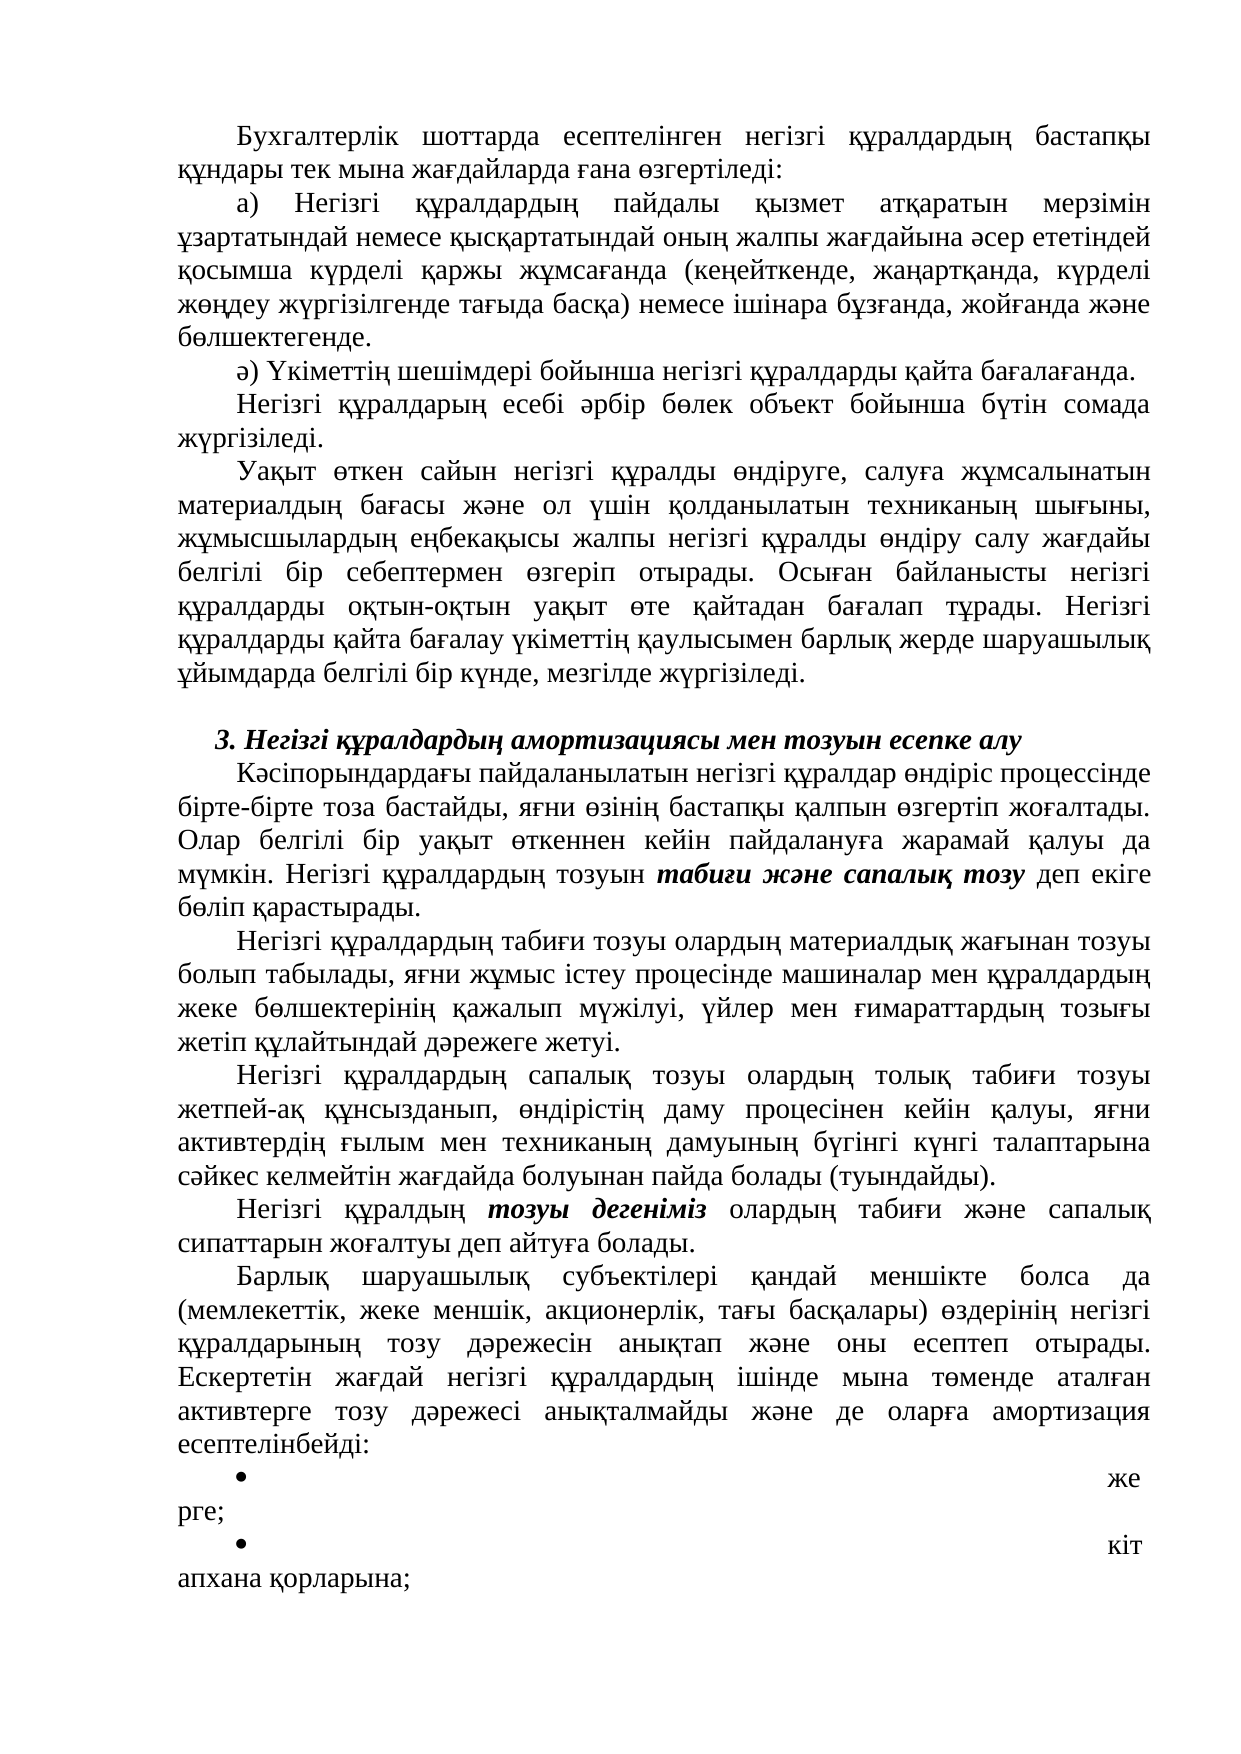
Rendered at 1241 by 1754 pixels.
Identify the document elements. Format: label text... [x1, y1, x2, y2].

text Бухгалтерлік шоттарда есептелінген негізгі құралдардың бастапқы құндары тек мына жағдайларда ғана өзгертіледі: [177, 118, 1152, 185]
text Уақыт өткен сайын негізгі құралды өндіруге, салуға жұмсалынатын материалдың бағасы және ол үшін қолданылатын техниканың шығыны, жұмысшылардың еңбекақысы жалпы негізгі құралды өндіру салу жағдайы белгілі бір себептермен өзгеріп отырады. Осыған байланысты негізгі құралдарды оқтын-оқтын уақыт өте қайтадан бағалап тұрады. Негізгі құралдарды қайта бағалау үкіметтің қаулысымен барлық жерде шаруашылық ұйымдарда белгілі бір күнде, мезгілде жүргізіледі. [177, 453, 1152, 688]
text Негізгі құралдардың табиғи тозуы олардың материалдық жағынан тозуы болып табылады, яғни жұмыс істеу процесінде машиналар мен құралдардың жеке бөлшектерінің қажалып мүжілуі, үйлер мен ғимараттардың тозығы жетіп құлайтындай дәрежеге жетуі. [177, 923, 1152, 1057]
text ә) Үкіметтің шешімдері бойынша негізгі құралдарды қайта бағалағанда. [177, 353, 1152, 386]
text Негізгі құралдардың сапалық тозуы олардың толық табиғи тозуы жетпей-ақ құнсызданып, өндірістің даму процесінен кейін қалуы, яғни активтердің ғылым мен техниканың дамуының бүгінгі күнгі талаптарына сәйкес келмейтін жағдайда болуынан пайда болады (туындайды). [177, 1057, 1152, 1191]
text Негізгі құралдың тозуы дегеніміз олардың табиғи және сапалық сипаттарын жоғалтуы деп айтуға болады. [177, 1191, 1152, 1258]
text 3. Негізгі құралдардың амортизациясы мен тозуын есепке алу [215, 722, 1152, 755]
text Негізгі құралдарың есебі әрбір бөлек объект бойынша бүтін сомада жүргізіледі. [177, 386, 1152, 453]
list жерге; [177, 1460, 1152, 1527]
list кітапхана қорларына; [177, 1527, 1152, 1594]
text Кәсіпорындардағы пайдаланылатын негізгі құралдар өндіріс процессінде бірте-бірте тоза бастайды, яғни өзінің бастапқы қалпын өзгертіп жоғалтады. Олар белгілі бір уақыт өткеннен кейін пайдалануға жарамай қалуы да мүмкін. Негізгі құралдардың тозуын табиғи және сапалық тозу деп екіге бөліп қарастырады. [177, 755, 1152, 923]
text а) Негізгі құралдардың пайдалы қызмет атқаратын мерзімін ұзартатындай немесе қысқартатындай оның жалпы жағдайына әсер ететіндей қосымша күрделі қаржы жұмсағанда (кеңейткенде, жаңартқанда, күрделі жөңдеу жүргізілгенде тағыда басқа) немесе ішінара бұзғанда, жойғанда және бөлшектегенде. [177, 185, 1152, 353]
text Барлық шаруашылық субъектілері қандай меншікте болса да (мемлекеттік, жеке меншік, акционерлік, тағы басқалары) өздерінің негізгі құралдарының тозу дәрежесін анықтап және оны есептеп отырады. Ескертетін жағдай негізгі құралдардың ішінде мына төменде аталған активтерге тозу дәрежесі анықталмайды және де оларға амортизация есептелінбейді: [177, 1258, 1152, 1460]
